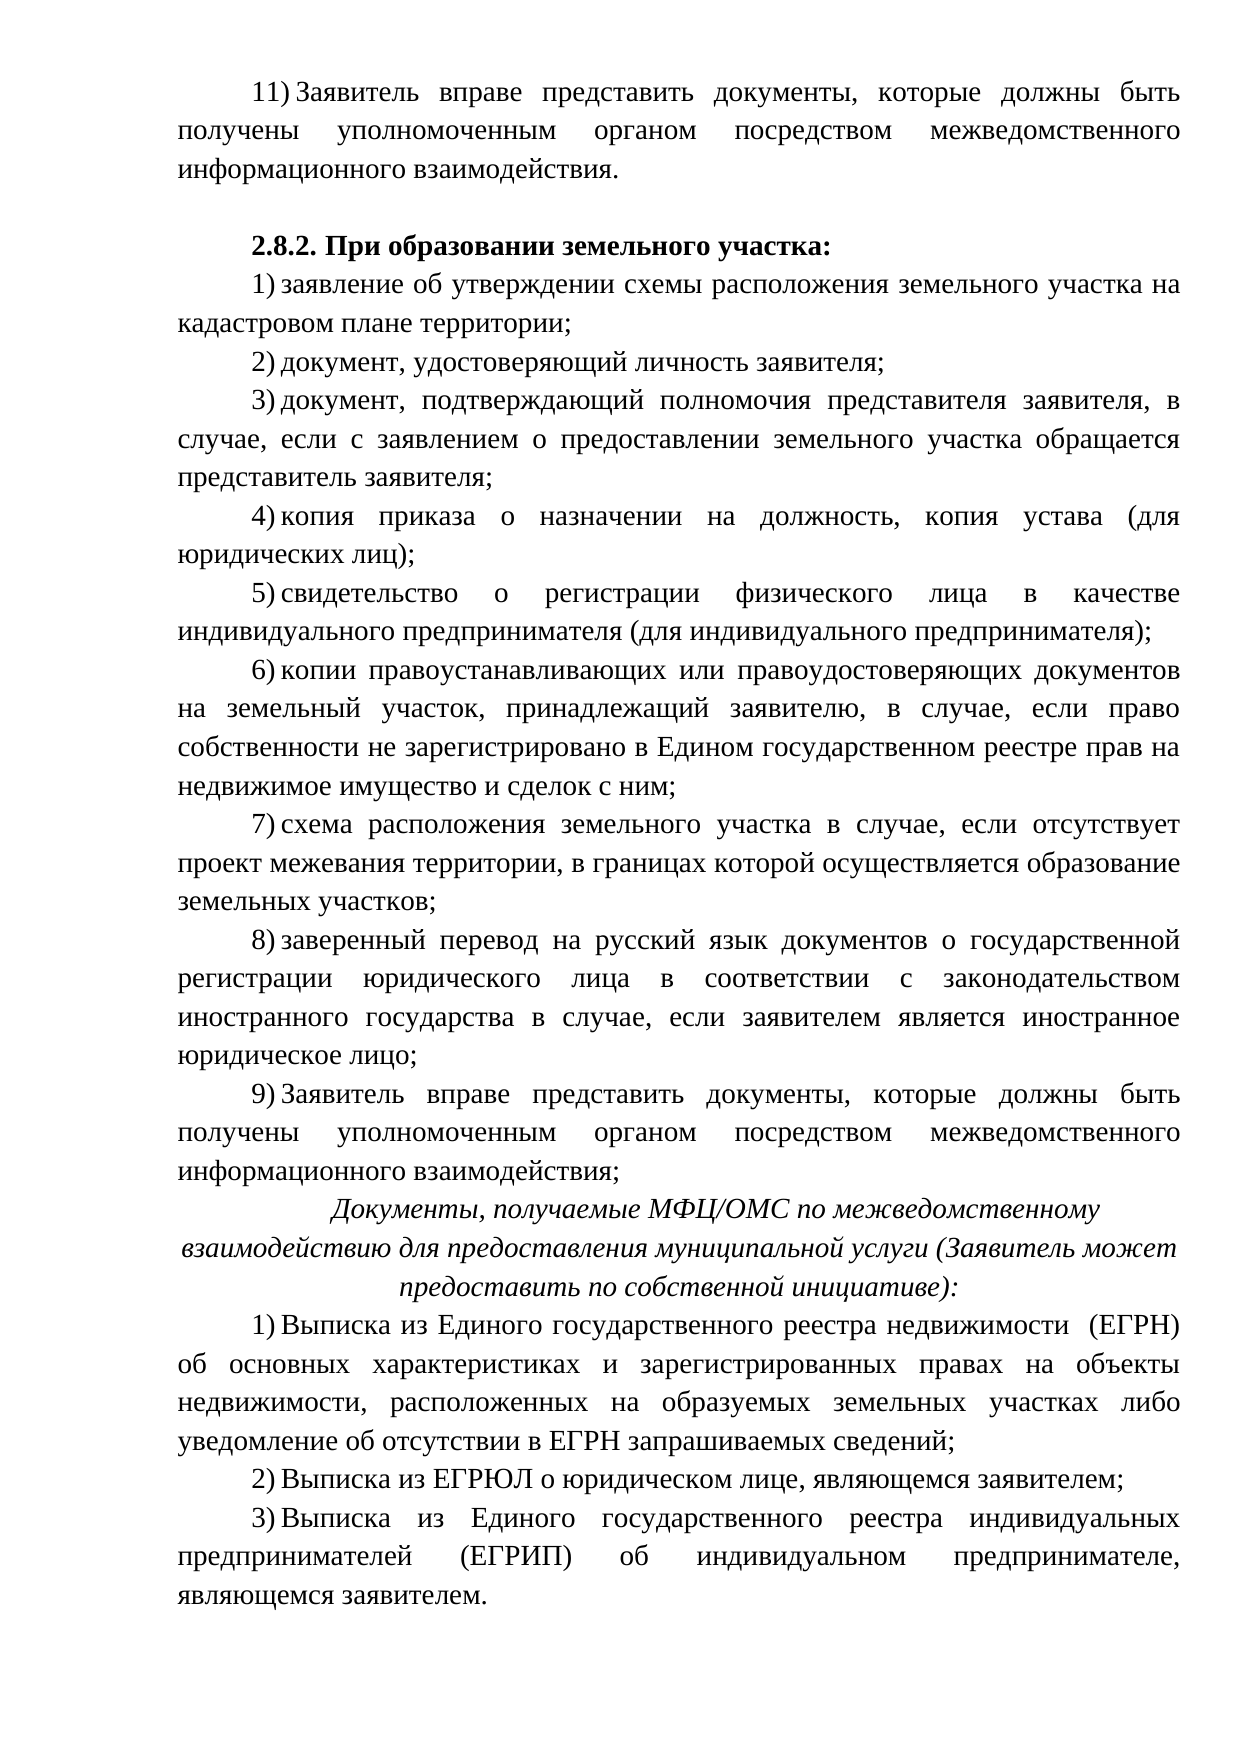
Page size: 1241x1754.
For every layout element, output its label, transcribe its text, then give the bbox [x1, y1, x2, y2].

list свидетельство о регистрации физического лица в качестве индивидуального предпринимателя (для индивидуального предпринимателя); [177, 575, 1181, 647]
list документ, подтверждающий полномочия представителя заявителя, в случае, если с заявлением о предоставлении земельного участка обращается представитель заявителя; [177, 382, 1181, 493]
list заявление об утверждении схемы расположения земельного участка на кадастровом плане территории; [177, 267, 1181, 339]
list копии правоустанавливающих или правоудостоверяющих документов на земельный участок, принадлежащий заявителю, в случае, если право собственности не зарегистрировано в Едином государственном реестре прав на недвижимое имущество и сделок с ним; [177, 652, 1181, 801]
list Выписка из ЕГРЮЛ о юридическом лице, являющемся заявителем; [177, 1461, 1181, 1495]
list Выписка из Единого государственного реестра недвижимости (ЕГРН) об основных характеристиках и зарегистрированных правах на объекты недвижимости, расположенных на образуемых земельных участках либо уведомление об отсутствии в ЕГРН запрашиваемых сведений; [177, 1307, 1181, 1456]
list документ, удостоверяющий личность заявителя; [177, 344, 1181, 377]
text 11) Заявитель вправе представить документы, которые должны быть получены уполномоченным органом посредством межведомственного информационного взаимодействия. [177, 74, 1181, 184]
list Заявитель вправе представить документы, которые должны быть получены уполномоченным органом посредством межведомственного информационного взаимодействия; [177, 1076, 1181, 1187]
list заверенный перевод на русский язык документов о государственной регистрации юридического лица в соответствии с законодательством иностранного государства в случае, если заявителем является иностранное юридическое лицо; [177, 922, 1181, 1071]
list схема расположения земельного участка в случае, если отсутствует проект межевания территории, в границах которой осуществляется образование земельных участков; [177, 806, 1181, 917]
text Документы, получаемые МФЦ/ОМС по межведомственному взаимодействию для предоставления муниципальной услуги (Заявитель может предоставить по собственной инициативе): [177, 1192, 1181, 1302]
list Выписка из Единого государственного реестра индивидуальных предпринимателей (ЕГРИП) об индивидуальном предпринимателе, являющемся заявителем. [177, 1500, 1181, 1611]
list копия приказа о назначении на должность, копия устава (для юридических лиц); [177, 498, 1181, 570]
text 2.8.2. При образовании земельного участка: [177, 228, 1181, 262]
